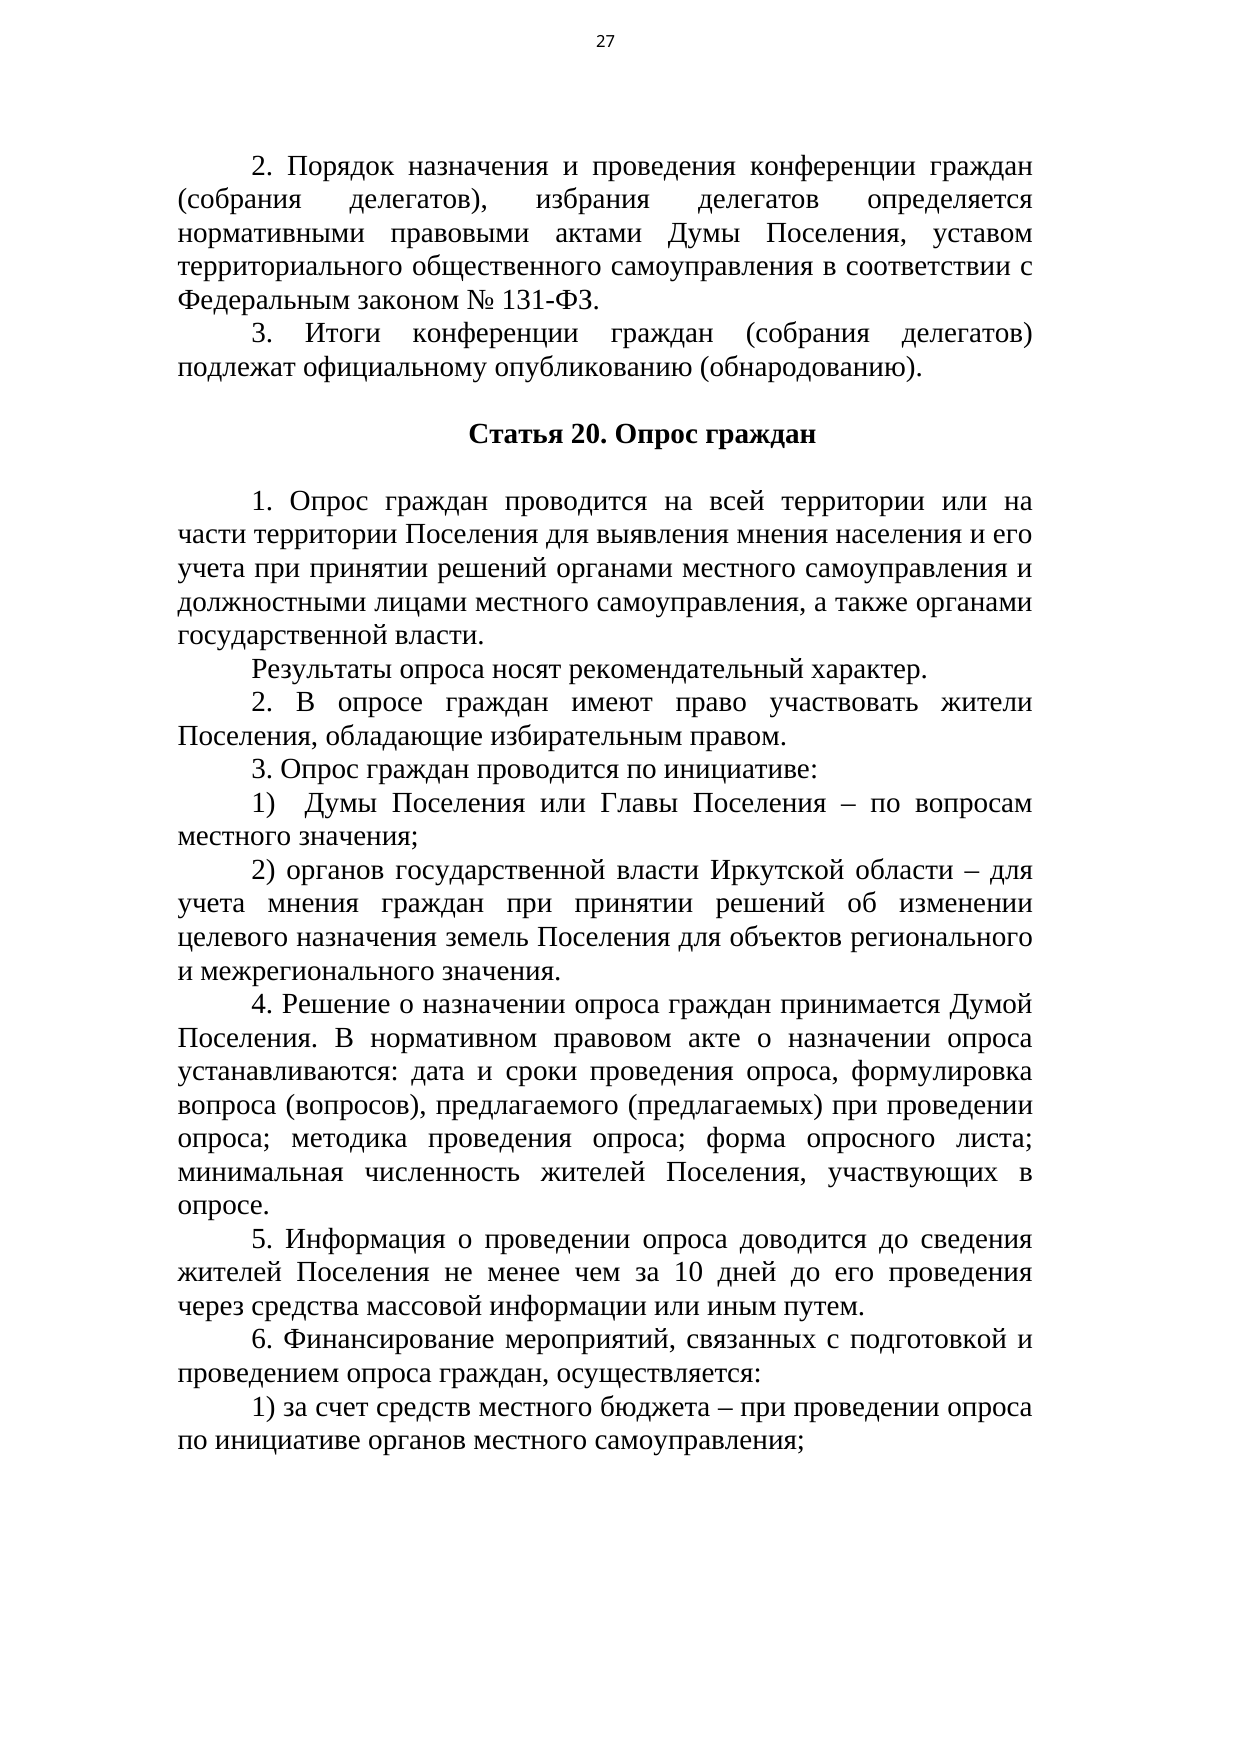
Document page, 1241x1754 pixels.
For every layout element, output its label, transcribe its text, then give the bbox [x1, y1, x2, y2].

text 6. Финансирование мероприятий, связанных с подготовкой и проведением опроса граждан, осуществляется: [177, 1322, 1033, 1389]
text 1. Опрос граждан проводится на всей территории или на части территории Поселения для выявления мнения населения и его учета при принятии решений органами местного самоуправления и должностными лицами местного самоуправления, а также органами государственной власти. [177, 483, 1033, 651]
text 2. В опросе граждан имеют право участвовать жители Поселения, обладающие избирательным правом. [177, 684, 1033, 751]
text 3. Итоги конференции граждан (собрания делегатов) подлежат официальному опубликованию (обнародованию). [177, 315, 1033, 382]
text 5. Информация о проведении опроса доводится до сведения жителей Поселения не менее чем за 10 дней до его проведения через средства массовой информации или иным путем. [177, 1221, 1033, 1322]
text 4. Решение о назначении опроса граждан принимается Думой Поселения. В нормативном правовом акте о назначении опроса устанавливаются: дата и сроки проведения опроса, формулировка вопроса (вопросов), предлагаемого (предлагаемых) при проведении опроса; методика проведения опроса; форма опросного листа; минимальная численность жителей Поселения, участвующих в опросе. [177, 986, 1033, 1221]
text 1) за счет средств местного бюджета – при проведении опроса по инициативе органов местного самоуправления; [177, 1389, 1033, 1456]
text 3. Опрос граждан проводится по инициативе: [177, 751, 1033, 785]
text 1) Думы Поселения или Главы Поселения – по вопросам местного значения; [177, 785, 1033, 852]
text 2) органов государственной власти Иркутской области – для учета мнения граждан при принятии решений об изменении целевого назначения земель Поселения для объектов регионального и межрегионального значения. [177, 852, 1033, 986]
text Результаты опроса носят рекомендательный характер. [177, 651, 1033, 684]
text Статья 20. Опрос граждан [177, 416, 1033, 449]
text 2. Порядок назначения и проведения конференции граждан (собрания делегатов), избрания делегатов определяется нормативными правовыми актами Думы Поселения, уставом территориального общественного самоуправления в соответствии с Федеральным законом № 131-ФЗ. [177, 148, 1033, 315]
